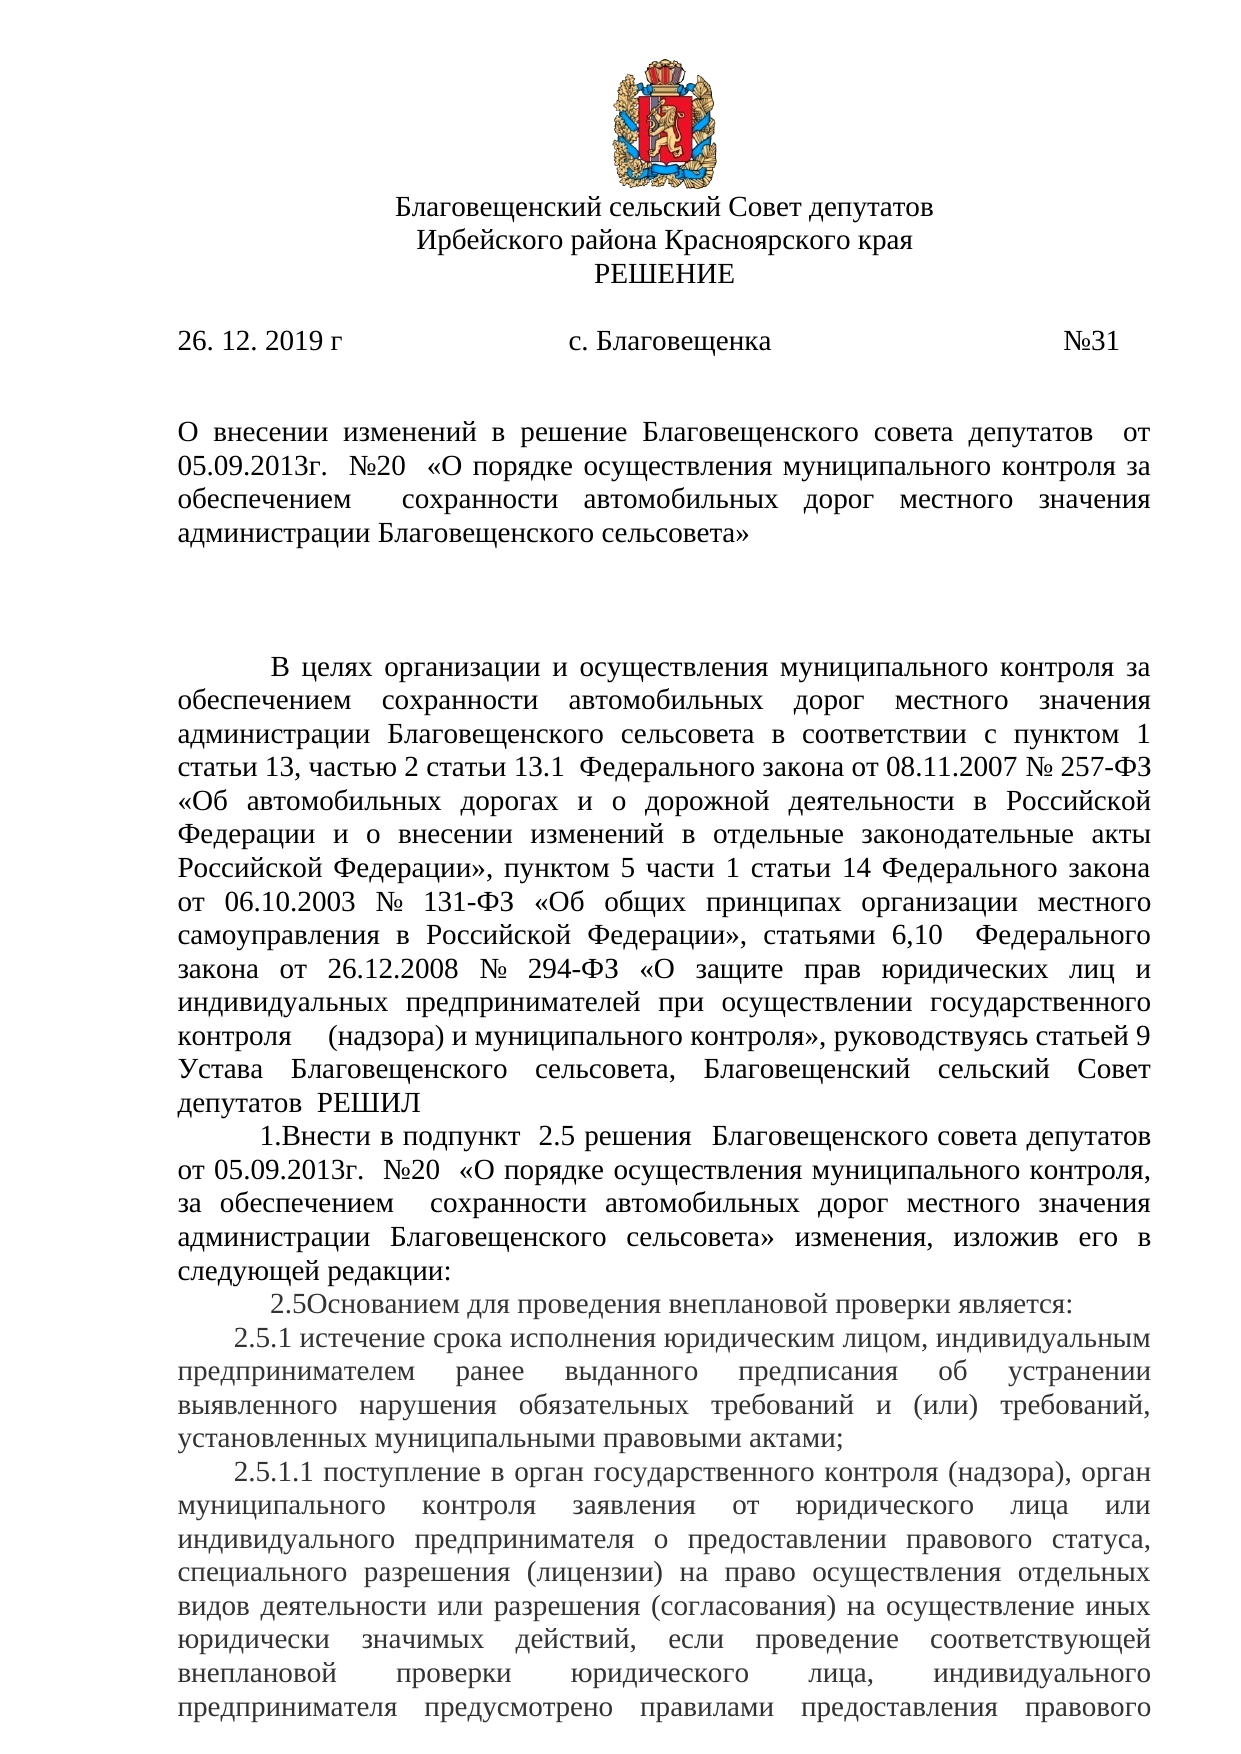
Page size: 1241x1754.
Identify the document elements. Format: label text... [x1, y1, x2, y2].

text 2.5.1 истечение срока исполнения юридическим лицом, индивидуальным предпринимателем ранее выданного предписания об устранении выявленного нарушения обязательных требований и (или) требований, установленных муниципальными правовыми актами; [177, 1320, 1152, 1454]
title О внесении изменений в решение Благовещенского совета депутатов от 05.09.2013г. №20 «О порядке осуществления муниципального контроля за обеспечением сохранности автомобильных дорог местного значения администрации Благовещенского сельсовета» [177, 414, 1152, 548]
text В целях организации и осуществления муниципального контроля за обеспечением сохранности автомобильных дорог местного значения администрации Благовещенского сельсовета в соответствии с пунктом 1 статьи 13, частью 2 статьи 13.1 Федерального закона от 08.11.2007 № 257-ФЗ «Об автомобильных дорогах и о дорожной деятельности в Российской Федерации и о внесении изменений в отдельные законодательные акты Российской Федерации», пунктом 5 части 1 статьи 14 Федерального закона от 06.10.2003 № 131-ФЗ «Об общих принципах организации местного самоуправления в Российской Федерации», статьями 6,10 Федерального закона от 26.12.2008 № 294-ФЗ «О защите прав юридических лиц и индивидуальных предпринимателей при осуществлении государственного контроля (надзора) и муниципального контроля», руководствуясь статьей 9 Устава Благовещенского сельсовета, Благовещенский сельский Совет депутатов РЕШИЛ [177, 649, 1152, 1118]
text Благовещенский сельский Совет депутатов [177, 189, 1152, 222]
text 2.5Основанием для проведения внеплановой проверки является: [177, 1286, 1152, 1320]
text 26. 12. 2019 г с. Благовещенка №31 [177, 323, 1152, 357]
text 1.Внести в подпункт 2.5 решения Благовещенского совета депутатов от 05.09.2013г. №20 «О порядке осуществления муниципального контроля, за обеспечением сохранности автомобильных дорог местного значения администрации Благовещенского сельсовета» изменения, изложив его в следующей редакции: [177, 1118, 1152, 1286]
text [177, 1454, 1152, 1722]
text РЕШЕНИЕ [177, 256, 1152, 289]
text Ирбейского района Красноярского края [177, 222, 1152, 256]
